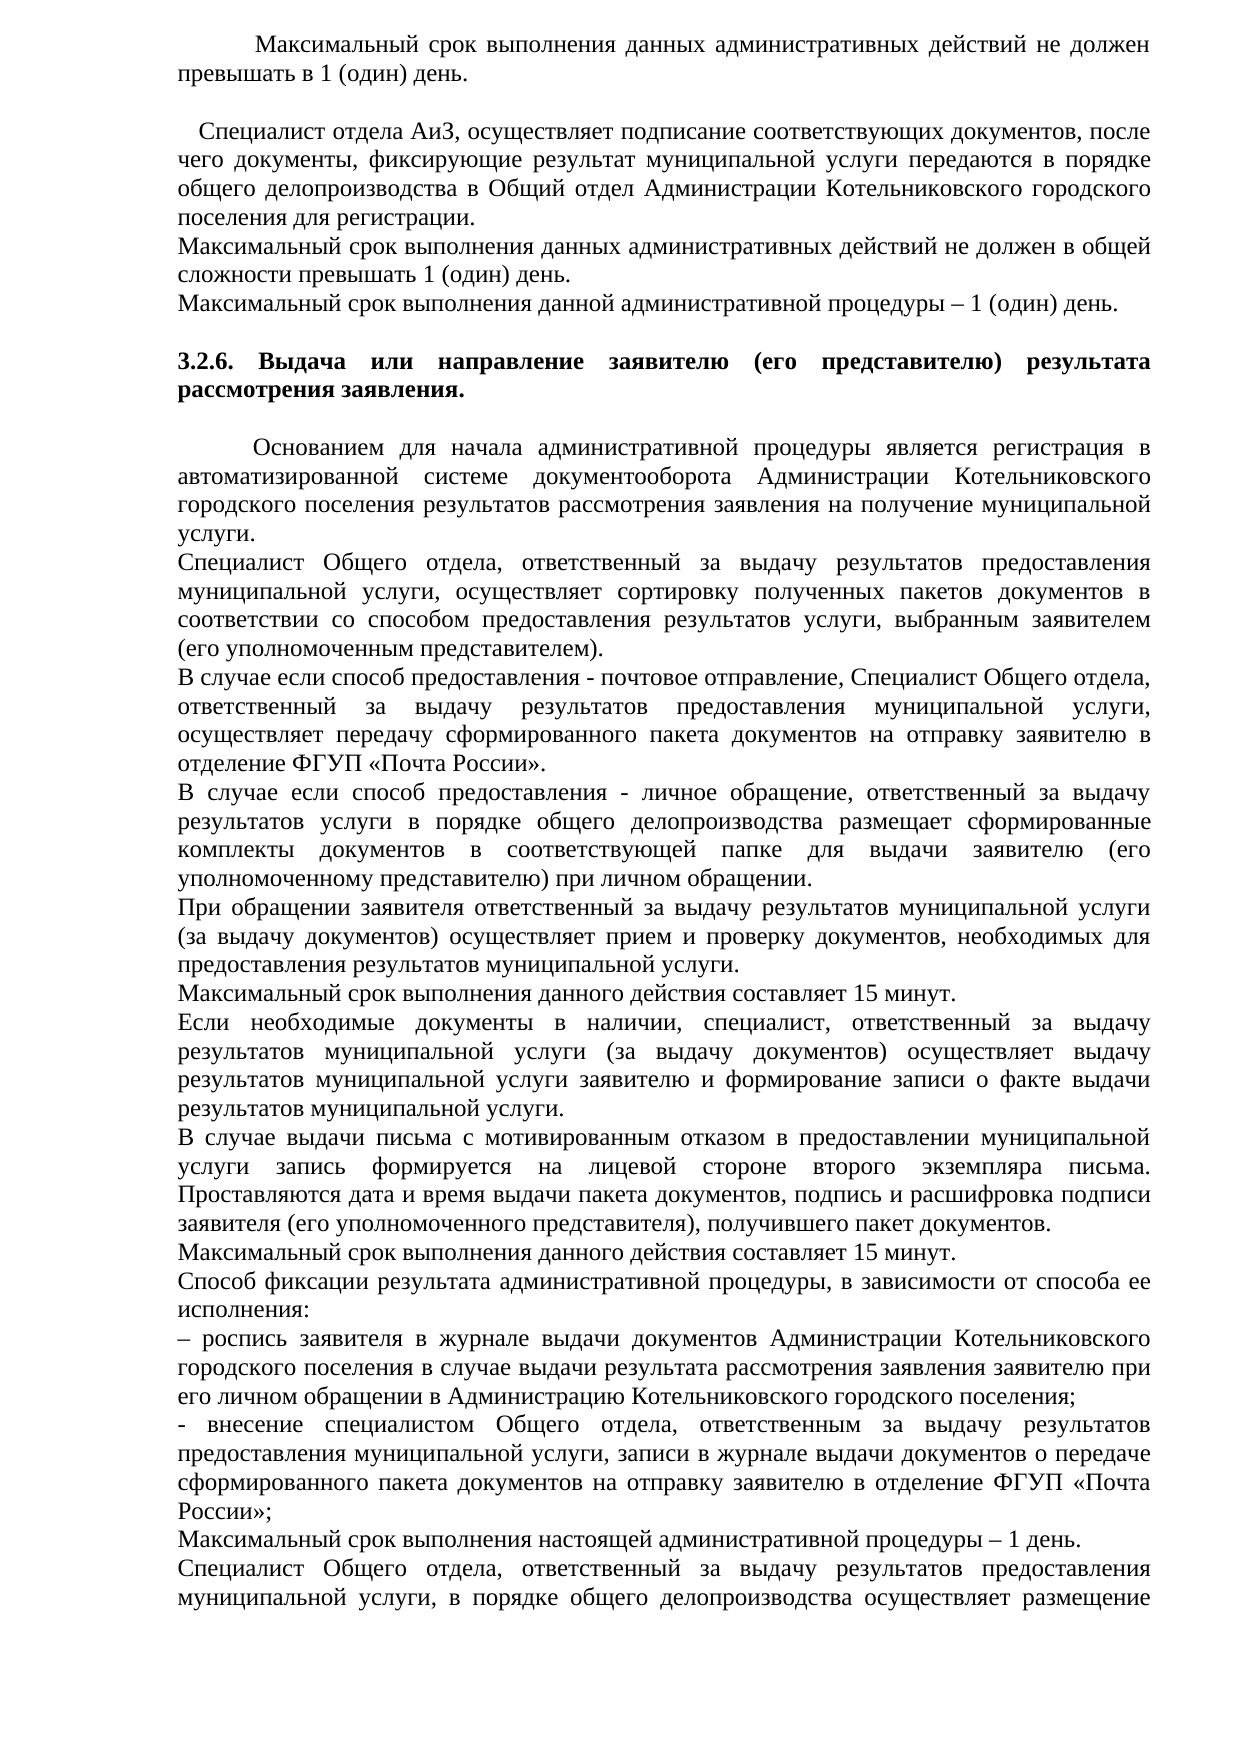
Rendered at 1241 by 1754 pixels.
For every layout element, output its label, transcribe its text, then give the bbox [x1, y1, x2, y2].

text В случае выдачи письма с мотивированным отказом в предоставлении муниципальной услуги запись формируется на лицевой стороне второго экземпляра письма. Проставляются дата и время выдачи пакета документов, подпись и расшифровка подписи заявителя (его уполномоченного представителя), получившего пакет документов. [177, 1122, 1152, 1237]
text В случае если способ предоставления - почтовое отправление, Специалист Общего отдела, ответственный за выдачу результатов предоставления муниципальной услуги, осуществляет передачу сформированного пакета документов на отправку заявителю в отделение ФГУП «Почта России». [177, 662, 1152, 777]
text - внесение специалистом Общего отдела, ответственным за выдачу результатов предоставления муниципальной услуги, записи в журнале выдачи документов о передаче сформированного пакета документов на отправку заявителю в отделение ФГУП «Почта России»; [177, 1409, 1152, 1524]
text Специалист Общего отдела, ответственный за выдачу результатов предоставления муниципальной услуги, осуществляет сортировку полученных пакетов документов в соответствии со способом предоставления результатов услуги, выбранным заявителем (его уполномоченным представителем). [177, 547, 1152, 662]
text В случае если способ предоставления - личное обращение, ответственный за выдачу результатов услуги в порядке общего делопроизводства размещает сформированные комплекты документов в соответствующей папке для выдачи заявителю (его уполномоченному представителю) при личном обращении. [177, 777, 1152, 892]
text При обращении заявителя ответственный за выдачу результатов муниципальной услуги (за выдачу документов) осуществляет прием и проверку документов, необходимых для предоставления результатов муниципальной услуги. [177, 892, 1152, 978]
text Основанием для начала административной процедуры является регистрация в автоматизированной системе документооборота Администрации Котельниковского городского поселения результатов рассмотрения заявления на получение муниципальной услуги. [177, 432, 1152, 547]
text Максимальный срок выполнения настоящей административной процедуры – 1 день. [177, 1524, 1152, 1553]
text Максимальный срок выполнения данных административных действий не должен превышать в 1 (один) день. [177, 29, 1152, 87]
text – роспись заявителя в журнале выдачи документов Администрации Котельниковского городского поселения в случае выдачи результата рассмотрения заявления заявителю при его личном обращении в Администрацию Котельниковского городского поселения; [177, 1323, 1152, 1409]
text 3.2.6. Выдача или направление заявителю (его представителю) результата рассмотрения заявления. [177, 346, 1152, 403]
text Максимальный срок выполнения данной административной процедуры – 1 (один) день. [177, 288, 1152, 317]
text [177, 1553, 1152, 1611]
text Максимальный срок выполнения данного действия составляет 15 минут. [177, 1237, 1152, 1266]
text Специалист отдела АиЗ, осуществляет подписание соответствующих документов, после чего документы, фиксирующие результат муниципальной услуги передаются в порядке общего делопроизводства в Общий отдел Администрации Котельниковского городского поселения для регистрации. [177, 116, 1152, 231]
text Максимальный срок выполнения данных административных действий не должен в общей сложности превышать 1 (один) день. [177, 231, 1152, 288]
text Способ фиксации результата административной процедуры, в зависимости от способа ее исполнения: [177, 1266, 1152, 1323]
text Максимальный срок выполнения данного действия составляет 15 минут. [177, 978, 1152, 1007]
text Если необходимые документы в наличии, специалист, ответственный за выдачу результатов муниципальной услуги (за выдачу документов) осуществляет выдачу результатов муниципальной услуги заявителю и формирование записи о факте выдачи результатов муниципальной услуги. [177, 1007, 1152, 1122]
